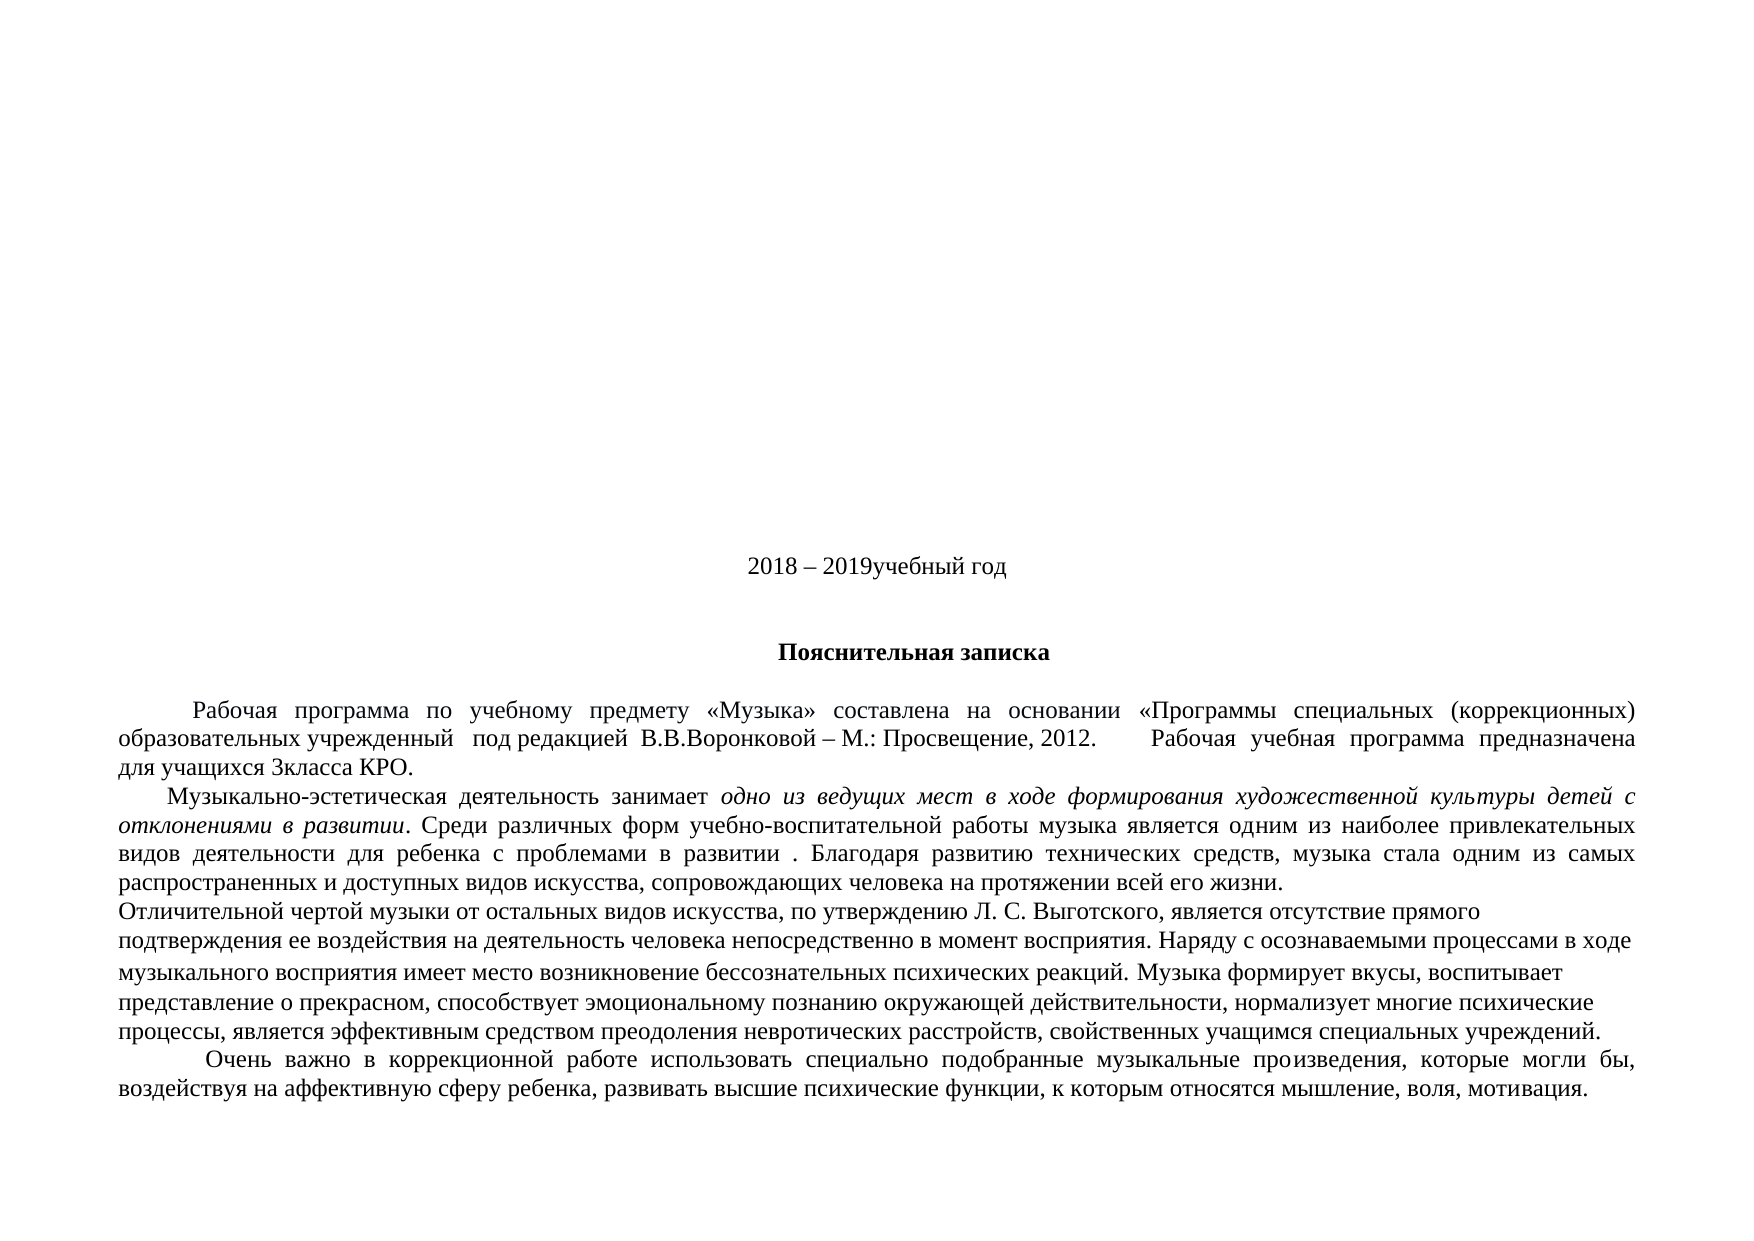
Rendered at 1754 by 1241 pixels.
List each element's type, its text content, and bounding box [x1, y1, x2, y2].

text Музыкально-эстетическая деятельность занимает одно из ведущих мест в ходе формирования художественной культуры детей с отклонениями в развитии. Среди различных форм учебно-воспитательной работы музыка является одним из наиболее привлекательных видов деятельности для ребенка с проблемами в развитии . Благодаря развитию технических средств, музыка стала одним из самых распространенных и доступных видов искусства, сопровождающих человека на протяжении всей его жизни. [118, 781, 1636, 896]
text Пояснительная записка [118, 637, 1636, 666]
text Отличительной чертой музыки от остальных видов искусства, по утверждению Л. С. Выготского, является отсутствие прямого подтверждения ее воздействия на деятельность человека непосредственно в момент восприятия. Наряду с осознаваемыми процессами в ходе музыкального восприятия имеет место возникновение бессознательных психических реакций. Музыка формирует вкусы, воспитывает представление о прекрасном, способствует эмоциональному познанию окружающей действительности, нормализует многие психические процессы, является эффективным средством преодоления невротических расстройств, свойственных учащимся специальных учреждений. [118, 896, 1636, 1044]
text 2018 – 2019учебный год [118, 551, 1636, 580]
text Рабочая программа по учебному предмету «Музыка» составлена на основании «Программы специальных (коррекционных) образовательных учрежденный под редакцией В.В.Воронковой – М.: Просвещение, 2012. Рабочая учебная программа предназначена для учащихся 3класса КРО. [118, 695, 1636, 781]
text Очень важно в коррекционной работе использовать специально подобранные музыкальные произведения, которые могли бы, воздействуя на аффективную сферу ребенка, развивать высшие психические функции, к которым относятся мышление, воля, мотивация. [118, 1044, 1636, 1102]
